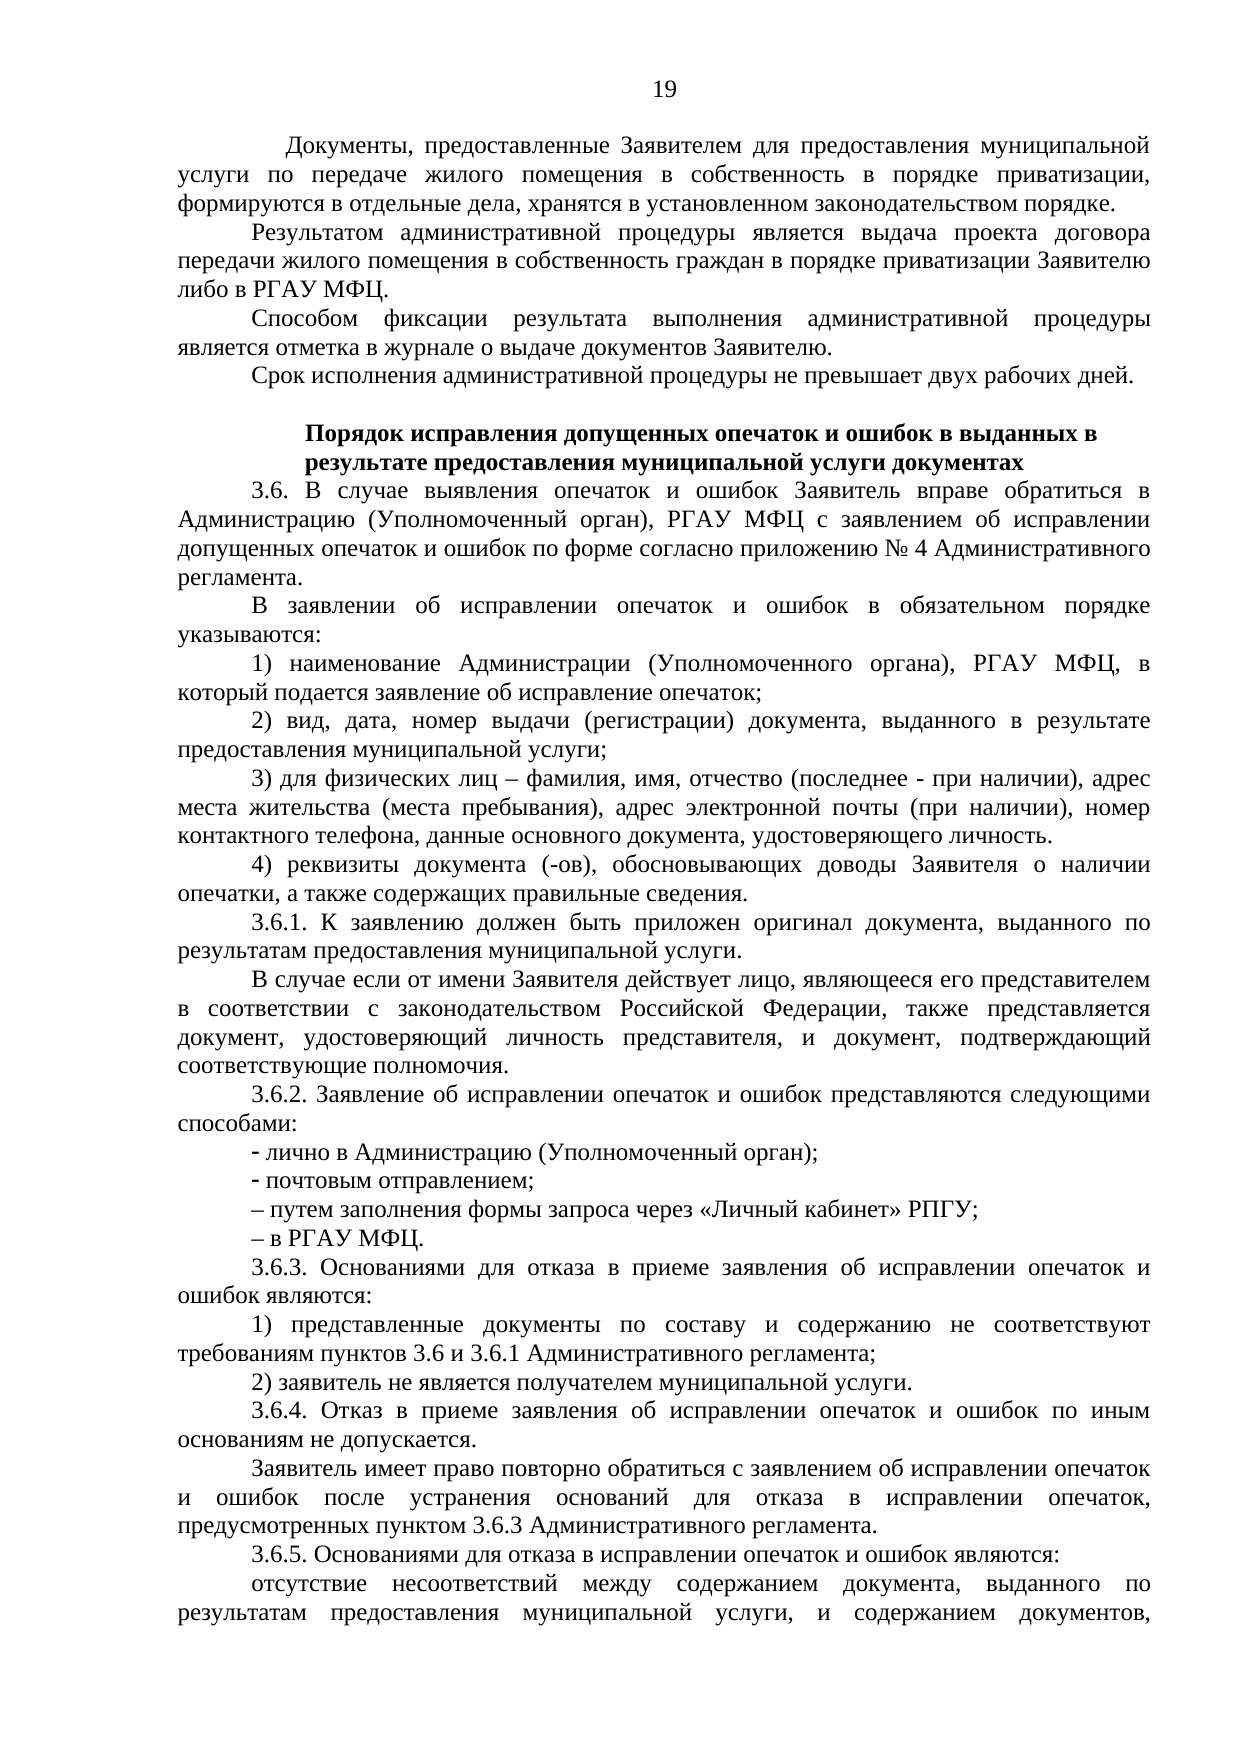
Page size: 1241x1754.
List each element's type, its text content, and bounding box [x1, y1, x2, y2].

text 3.6.1. К заявлению должен быть приложен оригинал документа, выданного по результатам предоставления муниципальной услуги. [177, 907, 1152, 964]
text почтовым отправлением; [177, 1166, 1152, 1194]
text Способом фиксации результата выполнения административной процедуры является отметка в журнале о выдаче документов Заявителю. [177, 303, 1152, 361]
text Документы, предоставленные Заявителем для предоставления муниципальной услуги по передаче жилого помещения в собственность в порядке приватизации, формируются в отдельные дела, хранятся в установленном законодательством порядке. [177, 131, 1152, 217]
text Порядок исправления допущенных опечаток и ошибок в выданных в результате предоставления муниципальной услуги документах [177, 418, 1152, 476]
text 1) наименование Администрации (Уполномоченного органа), РГАУ МФЦ, в который подается заявление об исправление опечаток; [177, 648, 1152, 706]
text Срок исполнения административной процедуры не превышает двух рабочих дней. [177, 361, 1152, 389]
text 2) вид, дата, номер выдачи (регистрации) документа, выданного в результате предоставления муниципальной услуги; [177, 706, 1152, 763]
text 3.6.4. Отказ в приеме заявления об исправлении опечаток и ошибок по иным основаниям не допускается. [177, 1396, 1152, 1453]
text лично в Администрацию (Уполномоченный орган); [177, 1137, 1152, 1166]
text В заявлении об исправлении опечаток и ошибок в обязательном порядке указываются: [177, 591, 1152, 648]
text – в РГАУ МФЦ. [177, 1223, 1152, 1252]
text 4) реквизиты документа (-ов), обосновывающих доводы Заявителя о наличии опечатки, а также содержащих правильные сведения. [177, 849, 1152, 907]
text 3.6. В случае выявления опечаток и ошибок Заявитель вправе обратиться в Администрацию (Уполномоченный орган), РГАУ МФЦ с заявлением об исправлении допущенных опечаток и ошибок по форме согласно приложению № 4 Административного регламента. [177, 476, 1152, 591]
text 2) заявитель не является получателем муниципальной услуги. [177, 1367, 1152, 1396]
text Результатом административной процедуры является выдача проекта договора передачи жилого помещения в собственность граждан в порядке приватизации Заявителю либо в РГАУ МФЦ. [177, 217, 1152, 303]
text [177, 1568, 1152, 1626]
text 3.6.2. Заявление об исправлении опечаток и ошибок представляются следующими способами: [177, 1079, 1152, 1137]
text 1) представленные документы по составу и содержанию не соответствуют требованиям пунктов 3.6 и 3.6.1 Административного регламента; [177, 1309, 1152, 1367]
text 3.6.3. Основаниями для отказа в приеме заявления об исправлении опечаток и ошибок являются: [177, 1252, 1152, 1309]
text Заявитель имеет право повторно обратиться с заявлением об исправлении опечаток и ошибок после устранения оснований для отказа в исправлении опечаток, предусмотренных пунктом 3.6.3 Административного регламента. [177, 1453, 1152, 1539]
text 3) для физических лиц – фамилия, имя, отчество (последнее - при наличии), адрес места жительства (места пребывания), адрес электронной почты (при наличии), номер контактного телефона, данные основного документа, удостоверяющего личность. [177, 763, 1152, 849]
text – путем заполнения формы запроса через «Личный кабинет» РПГУ; [177, 1194, 1152, 1223]
text 3.6.5. Основаниями для отказа в исправлении опечаток и ошибок являются: [177, 1539, 1152, 1568]
text В случае если от имени Заявителя действует лицо, являющееся его представителем в соответствии с законодательством Российской Федерации, также представляется документ, удостоверяющий личность представителя, и документ, подтверждающий соответствующие полномочия. [177, 964, 1152, 1079]
